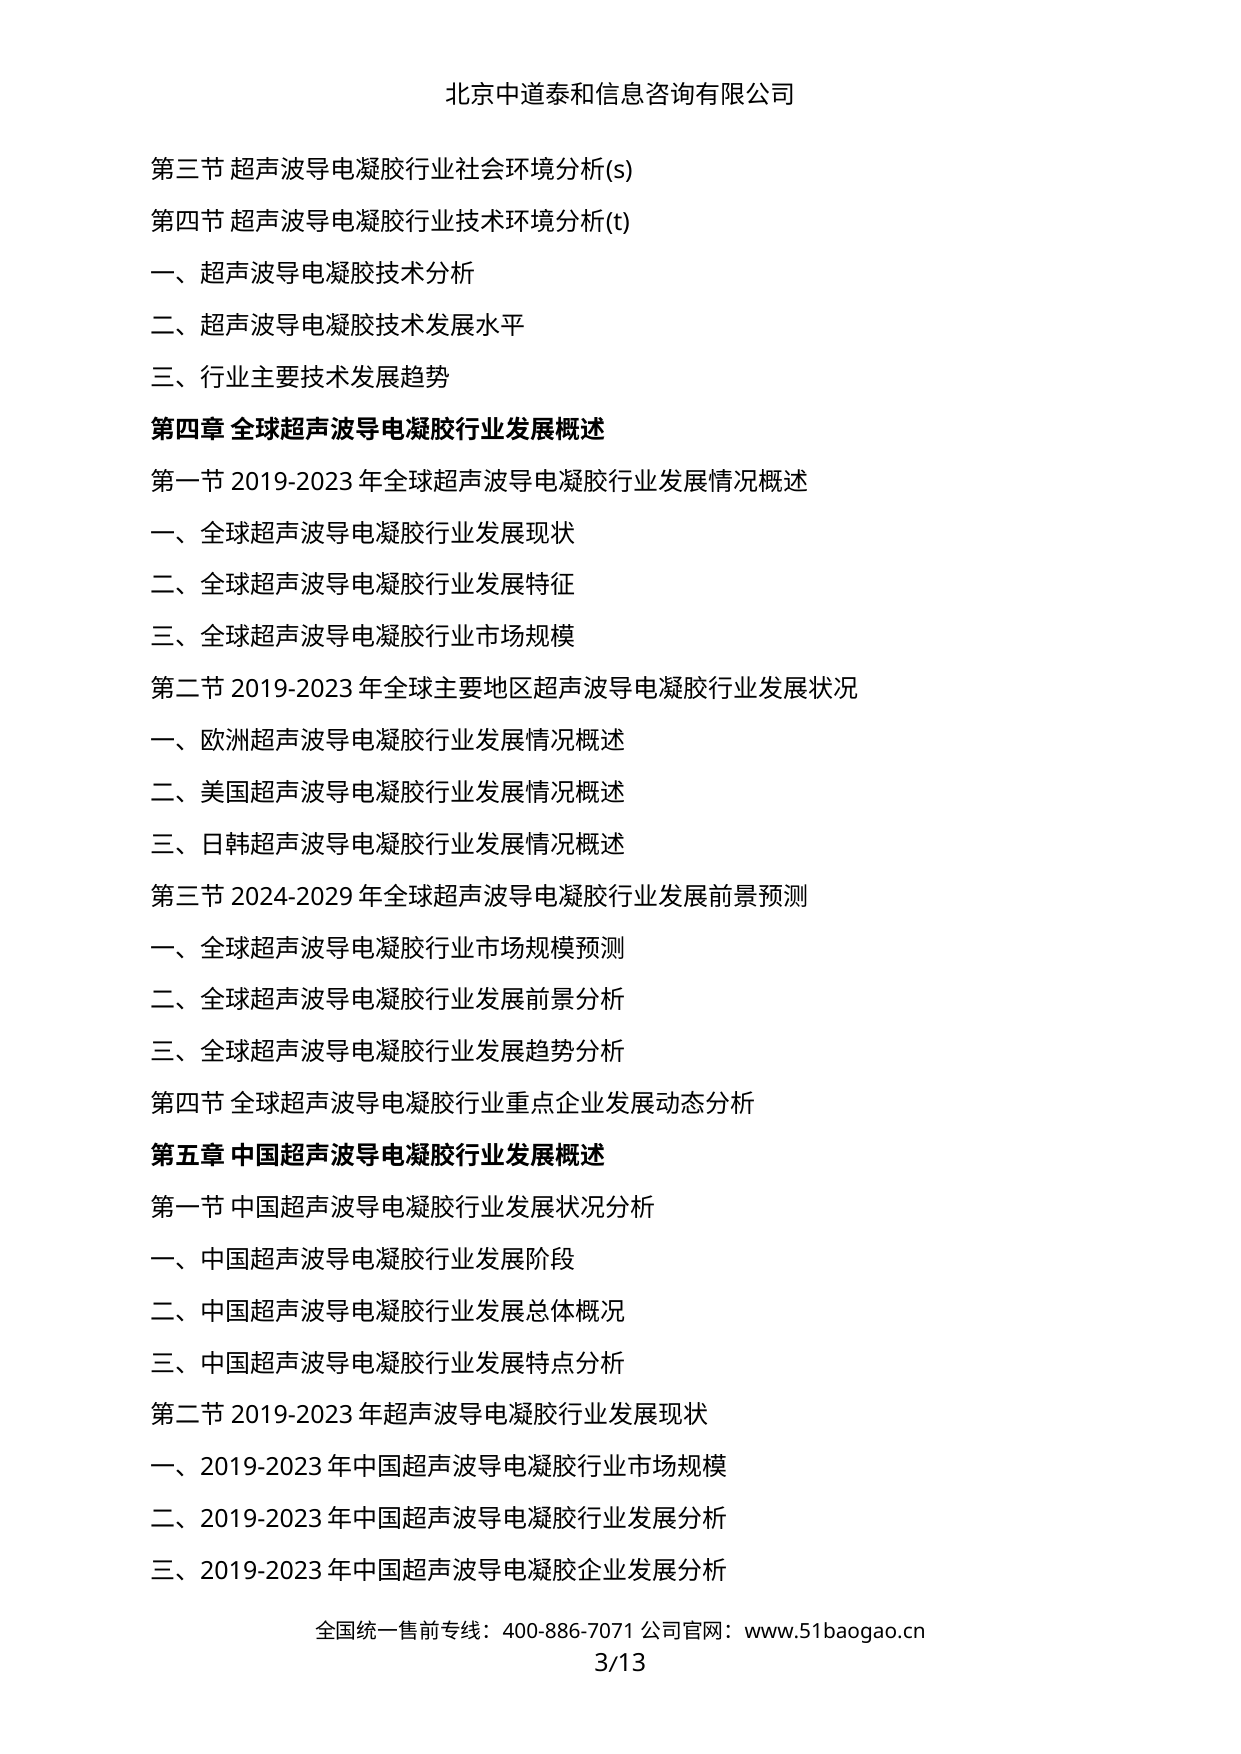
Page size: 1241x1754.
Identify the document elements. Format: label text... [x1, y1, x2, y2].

text 第五章 中国超声波导电凝胶行业发展概述 [150, 1136, 1090, 1172]
text 第二节 2019-2023年全球主要地区超声波导电凝胶行业发展状况 [150, 669, 1090, 705]
text 二、全球超声波导电凝胶行业发展特征 [150, 565, 1090, 601]
text 三、2019-2023年中国超声波导电凝胶企业发展分析 [150, 1551, 1090, 1587]
text 第二节 2019-2023年超声波导电凝胶行业发展现状 [150, 1395, 1090, 1431]
text 第三节 超声波导电凝胶行业社会环境分析(s) [150, 150, 1090, 186]
text 二、2019-2023年中国超声波导电凝胶行业发展分析 [150, 1499, 1090, 1535]
text 一、全球超声波导电凝胶行业市场规模预测 [150, 928, 1090, 964]
text 二、超声波导电凝胶技术发展水平 [150, 306, 1090, 342]
text 二、美国超声波导电凝胶行业发展情况概述 [150, 772, 1090, 809]
text 一、超声波导电凝胶技术分析 [150, 254, 1090, 290]
text 一、2019-2023年中国超声波导电凝胶行业市场规模 [150, 1447, 1090, 1483]
text 三、中国超声波导电凝胶行业发展特点分析 [150, 1343, 1090, 1379]
text 第四节 超声波导电凝胶行业技术环境分析(t) [150, 202, 1090, 238]
text 第四章 全球超声波导电凝胶行业发展概述 [150, 409, 1090, 446]
text 第四节 全球超声波导电凝胶行业重点企业发展动态分析 [150, 1084, 1090, 1120]
text 三、日韩超声波导电凝胶行业发展情况概述 [150, 824, 1090, 861]
text 一、全球超声波导电凝胶行业发展现状 [150, 513, 1090, 549]
text 一、欧洲超声波导电凝胶行业发展情况概述 [150, 721, 1090, 757]
text 三、行业主要技术发展趋势 [150, 357, 1090, 394]
text 第一节 中国超声波导电凝胶行业发展状况分析 [150, 1187, 1090, 1224]
text 第一节 2019-2023年全球超声波导电凝胶行业发展情况概述 [150, 461, 1090, 497]
text 三、全球超声波导电凝胶行业市场规模 [150, 617, 1090, 653]
text 三、全球超声波导电凝胶行业发展趋势分析 [150, 1032, 1090, 1068]
text 一、中国超声波导电凝胶行业发展阶段 [150, 1239, 1090, 1276]
text 二、全球超声波导电凝胶行业发展前景分析 [150, 980, 1090, 1016]
text 二、中国超声波导电凝胶行业发展总体概况 [150, 1291, 1090, 1327]
text 第三节 2024-2029年全球超声波导电凝胶行业发展前景预测 [150, 876, 1090, 912]
